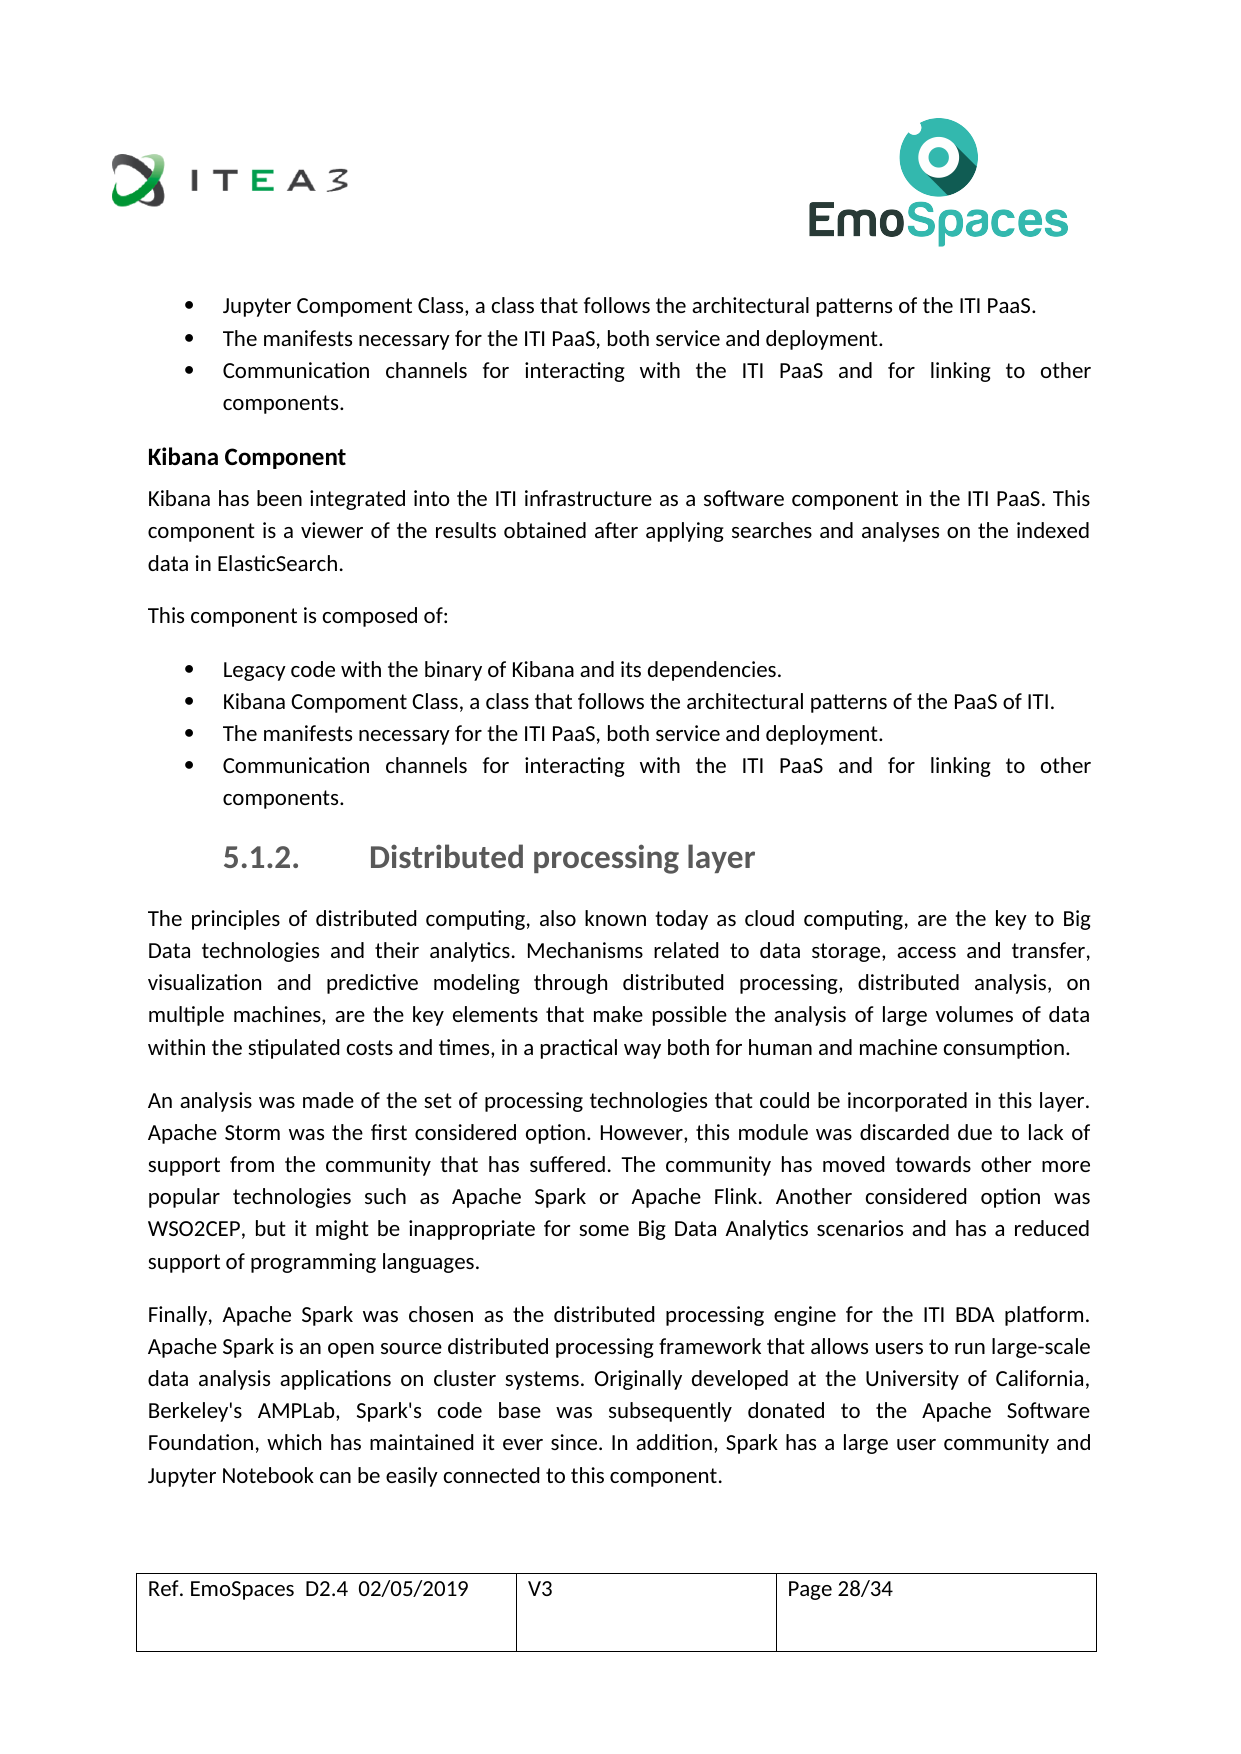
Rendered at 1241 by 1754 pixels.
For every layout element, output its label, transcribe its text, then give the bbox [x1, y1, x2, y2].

text The principles of distributed computing, also known today as cloud computing, are the key to Big Data technologies and their analytics. Mechanisms related to data storage, access and transfer, visualization and predictive modeling through distributed processing, distributed analysis, on multiple machines, are the key elements that make possible the analysis of large volumes of data within the stipulated costs and times, in a practical way both for human and machine consumption. [148, 904, 1093, 1061]
list Kibana Compoment Class, a class that follows the architectural patterns of the PaaS of ITI. [185, 687, 1093, 715]
text An analysis was made of the set of processing technologies that could be incorporated in this layer. Apache Storm was the first considered option. However, this module was discarded due to lack of support from the community that has suffered. The community has moved towards other more popular technologies such as Apache Spark or Apache Flink. Another considered option was WSO2CEP, but it might be inappropriate for some Big Data Analytics scenarios and has a reduced support of programming languages. [148, 1086, 1093, 1275]
list Communication channels for interacting with the ITI PaaS and for linking to other components. [185, 356, 1093, 416]
list The manifests necessary for the ITI PaaS, both service and deployment. [185, 324, 1093, 352]
picture [784, 73, 1093, 292]
text Kibana has been integrated into the ITI infrastructure as a software component in the ITI PaaS. This component is a viewer of the results obtained after applying searches and analyses on the indexed data in ElasticSearch. [148, 484, 1093, 577]
picture [108, 146, 357, 213]
subtitle Kibana Component [148, 441, 1093, 472]
list Legacy code with the binary of Kibana and its dependencies. [185, 655, 1093, 683]
list Communication channels for interacting with the ITI PaaS and for linking to other components. [185, 751, 1093, 811]
list The manifests necessary for the ITI PaaS, both service and deployment. [185, 719, 1093, 747]
text Finally, Apache Spark was chosen as the distributed processing engine for the ITI BDA platform. Apache Spark is an open source distributed processing framework that allows users to run large-scale data analysis applications on cluster systems. Originally developed at the University of California, Berkeley's AMPLab, Spark's code base was subsequently donated to the Apache Software Foundation, which has maintained it ever since. In addition, Spark has a large user community and Jupyter Notebook can be easily connected to this component. [148, 1300, 1093, 1489]
list Jupyter Compoment Class, a class that follows the architectural patterns of the ITI PaaS. [185, 292, 1093, 320]
subtitle Distributed processing layer [223, 836, 1093, 877]
text This component is composed of: [148, 602, 1093, 630]
